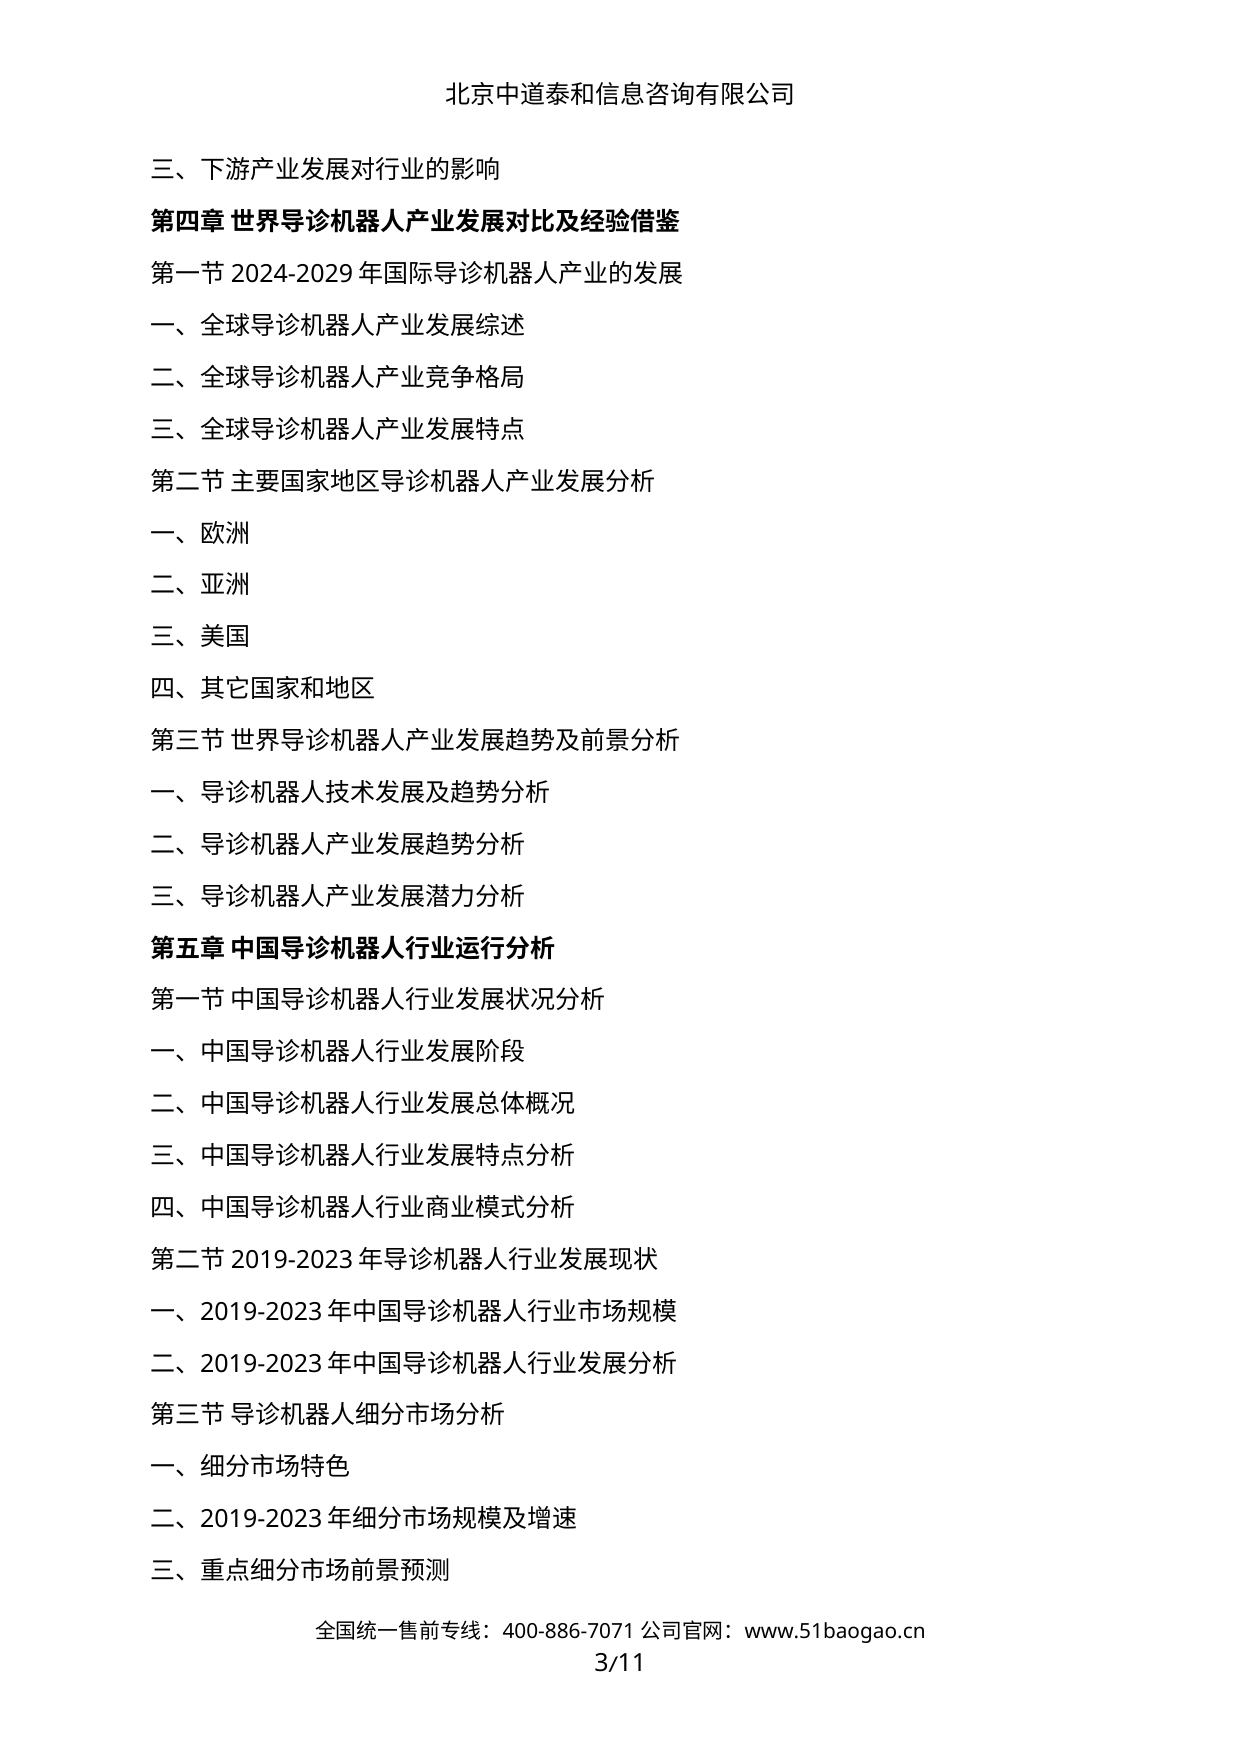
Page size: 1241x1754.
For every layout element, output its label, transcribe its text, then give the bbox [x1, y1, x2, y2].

text 一、中国导诊机器人行业发展阶段 [150, 1032, 1090, 1068]
text 第三节 导诊机器人细分市场分析 [150, 1395, 1090, 1431]
text 三、导诊机器人产业发展潜力分析 [150, 876, 1090, 912]
text 二、中国导诊机器人行业发展总体概况 [150, 1084, 1090, 1120]
text 第三节 世界导诊机器人产业发展趋势及前景分析 [150, 721, 1090, 757]
text 一、全球导诊机器人产业发展综述 [150, 306, 1090, 342]
text 三、美国 [150, 617, 1090, 653]
text 一、2019-2023年中国导诊机器人行业市场规模 [150, 1291, 1090, 1327]
text 二、2019-2023年细分市场规模及增速 [150, 1499, 1090, 1535]
text 第一节 2024-2029年国际导诊机器人产业的发展 [150, 254, 1090, 290]
text 一、细分市场特色 [150, 1447, 1090, 1483]
text 四、中国导诊机器人行业商业模式分析 [150, 1187, 1090, 1224]
text 二、全球导诊机器人产业竞争格局 [150, 357, 1090, 394]
text 第二节 主要国家地区导诊机器人产业发展分析 [150, 461, 1090, 497]
text 四、其它国家和地区 [150, 669, 1090, 705]
text 三、下游产业发展对行业的影响 [150, 150, 1090, 186]
text 第四章 世界导诊机器人产业发展对比及经验借鉴 [150, 202, 1090, 238]
text 三、中国导诊机器人行业发展特点分析 [150, 1136, 1090, 1172]
text 三、全球导诊机器人产业发展特点 [150, 409, 1090, 446]
text 二、导诊机器人产业发展趋势分析 [150, 824, 1090, 861]
text 一、欧洲 [150, 513, 1090, 549]
text 第五章 中国导诊机器人行业运行分析 [150, 928, 1090, 964]
text 二、亚洲 [150, 565, 1090, 601]
text 三、重点细分市场前景预测 [150, 1551, 1090, 1587]
text 第二节 2019-2023年导诊机器人行业发展现状 [150, 1239, 1090, 1276]
text 第一节 中国导诊机器人行业发展状况分析 [150, 980, 1090, 1016]
text 一、导诊机器人技术发展及趋势分析 [150, 772, 1090, 809]
text 二、2019-2023年中国导诊机器人行业发展分析 [150, 1343, 1090, 1379]
